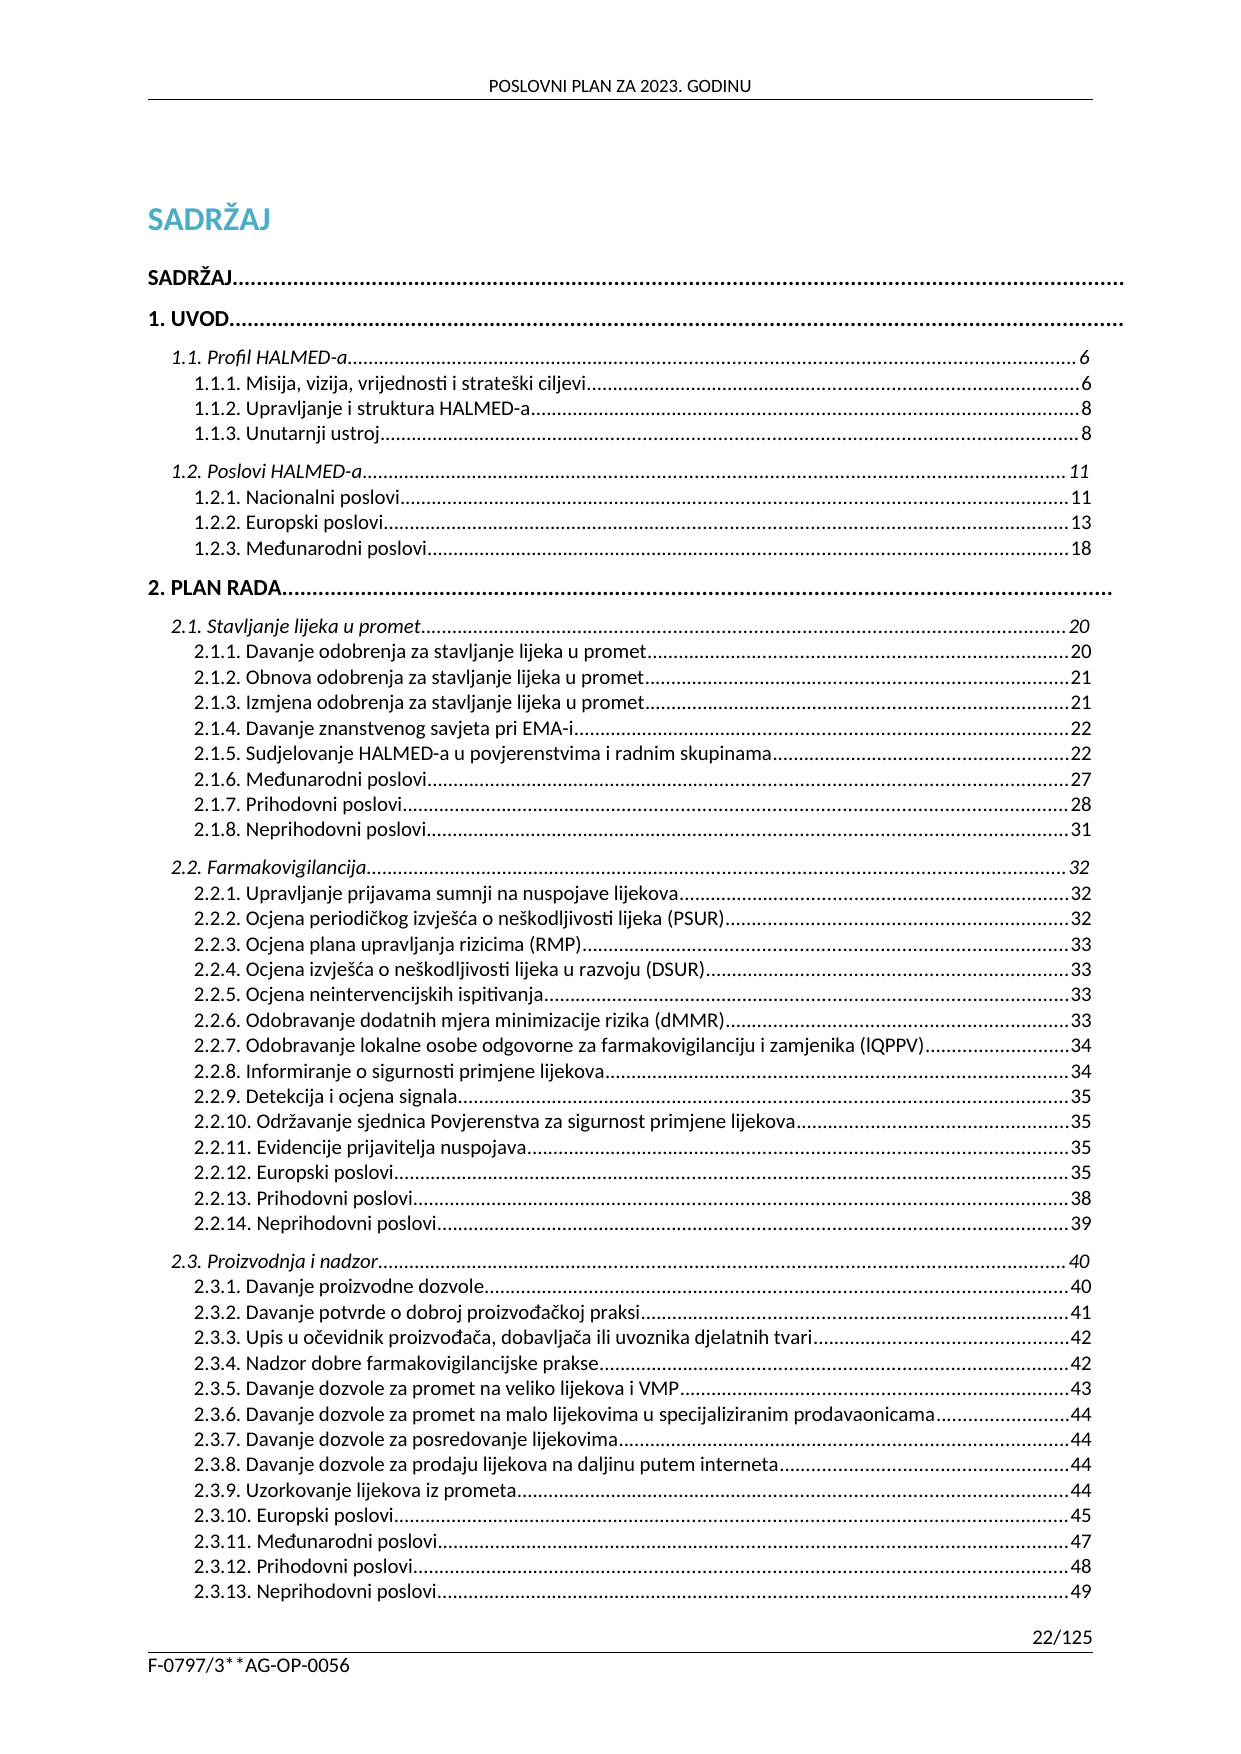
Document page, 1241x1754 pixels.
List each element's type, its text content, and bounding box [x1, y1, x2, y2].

text 2.2.7. Odobravanje lokalne osobe odgovorne za farmakovigilanciju i zamjenika (lQPPV) 34 [194, 1032, 1093, 1058]
text 2.2.2. Ocjena periodičkog izvješća o neškodljivosti lijeka (PSUR) 32 [194, 905, 1093, 931]
text 2.2.3. Ocjena plana upravljanja rizicima (RMP) 33 [194, 931, 1093, 956]
text 2.1.7. Prihodovni poslovi 28 [194, 791, 1093, 817]
text 1.2.2. Europski poslovi 13 [194, 509, 1093, 535]
text 2.1.2. Obnova odobrenja za stavljanje lijeka u promet 21 [194, 664, 1093, 689]
text 1.2. Poslovi HALMED-a 11 [171, 458, 1093, 484]
text 2.3.7. Davanje dozvole za posredovanje lijekovima 44 [194, 1426, 1093, 1452]
text 2.3.8. Davanje dozvole za prodaju lijekova na daljinu putem interneta 44 [194, 1452, 1093, 1477]
text 2.1.1. Davanje odobrenja za stavljanje lijeka u promet 20 [194, 639, 1093, 664]
text 2.3.5. Davanje dozvole za promet na veliko lijekova i VMP 43 [194, 1375, 1093, 1401]
text 1.1.2. Upravljanje i struktura HALMED-a 8 [194, 395, 1093, 421]
text 2.2.14. Neprihodovni poslovi 39 [194, 1210, 1093, 1236]
text 2.3.13. Neprihodovni poslovi 49 [194, 1579, 1093, 1604]
text 1.2.1. Nacionalni poslovi 11 [194, 484, 1093, 509]
text 1. UVOD 5 [148, 304, 1093, 332]
text 2.2.5. Ocjena neintervencijskih ispitivanja 33 [194, 982, 1093, 1007]
text 2.3.9. Uzorkovanje lijekova iz prometa 44 [194, 1477, 1093, 1502]
text 2.2.13. Prihodovni poslovi 38 [194, 1185, 1093, 1210]
text 2.3.2. Davanje potvrde o dobroj proizvođačkoj praksi 41 [194, 1299, 1093, 1324]
text 2.1.5. Sudjelovanje HALMED-a u povjerenstvima i radnim skupinama 22 [194, 740, 1093, 766]
text 2.3.11. Međunarodni poslovi 47 [194, 1528, 1093, 1553]
text 2. PLAN RADA 19 [148, 573, 1093, 601]
text 2.3. Proizvodnja i nadzor 40 [171, 1248, 1093, 1274]
text 2.3.4. Nadzor dobre farmakovigilancijske prakse 42 [194, 1350, 1093, 1375]
text 2.3.3. Upis u očevidnik proizvođača, dobavljača ili uvoznika djelatnih tvari 42 [194, 1324, 1093, 1350]
text 2.2.9. Detekcija i ocjena signala 35 [194, 1083, 1093, 1109]
text 2.3.1. Davanje proizvodne dozvole 40 [194, 1274, 1093, 1299]
text 1.1. Profil HALMED-a 6 [171, 344, 1093, 370]
text 2.1.4. Davanje znanstvenog savjeta pri EMA-i 22 [194, 715, 1093, 740]
text 2.2.12. Europski poslovi 35 [194, 1159, 1093, 1185]
text 2.1.6. Međunarodni poslovi 27 [194, 766, 1093, 791]
text 2.2.4. Ocjena izvješća o neškodljivosti lijeka u razvoju (DSUR) 33 [194, 956, 1093, 982]
text 2.3.12. Prihodovni poslovi 48 [194, 1553, 1093, 1579]
text 2.2.8. Informiranje o sigurnosti primjene lijekova 34 [194, 1058, 1093, 1083]
text 2.1.3. Izmjena odobrenja za stavljanje lijeka u promet 21 [194, 689, 1093, 715]
text 2.2.11. Evidencije prijavitelja nuspojava 35 [194, 1134, 1093, 1159]
text 1.1.1. Misija, vizija, vrijednosti i strateški ciljevi 6 [194, 370, 1093, 395]
subtitle SADRŽAJ [148, 198, 1093, 238]
text 2.3.6. Davanje dozvole za promet na malo lijekovima u specijaliziranim prodavaonicama 44 [194, 1401, 1093, 1426]
text 1.1.3. Unutarnji ustroj 8 [194, 421, 1093, 446]
text 2.3.10. Europski poslovi 45 [194, 1502, 1093, 1528]
text 2.1.8. Neprihodovni poslovi 31 [194, 817, 1093, 842]
text 2.2.10. Održavanje sjednica Povjerenstva za sigurnost primjene lijekova 35 [194, 1109, 1093, 1134]
text 1.2.3. Međunarodni poslovi 18 [194, 535, 1093, 560]
text 2.1. Stavljanje lijeka u promet 20 [171, 613, 1093, 639]
text 2.2.6. Odobravanje dodatnih mjera minimizacije rizika (dMMR) 33 [194, 1007, 1093, 1032]
text 2.2.1. Upravljanje prijavama sumnji na nuspojave lijekova 32 [194, 880, 1093, 905]
text 2.2. Farmakovigilancija 32 [171, 854, 1093, 880]
text SADRŽAJ 2 [148, 263, 1093, 291]
